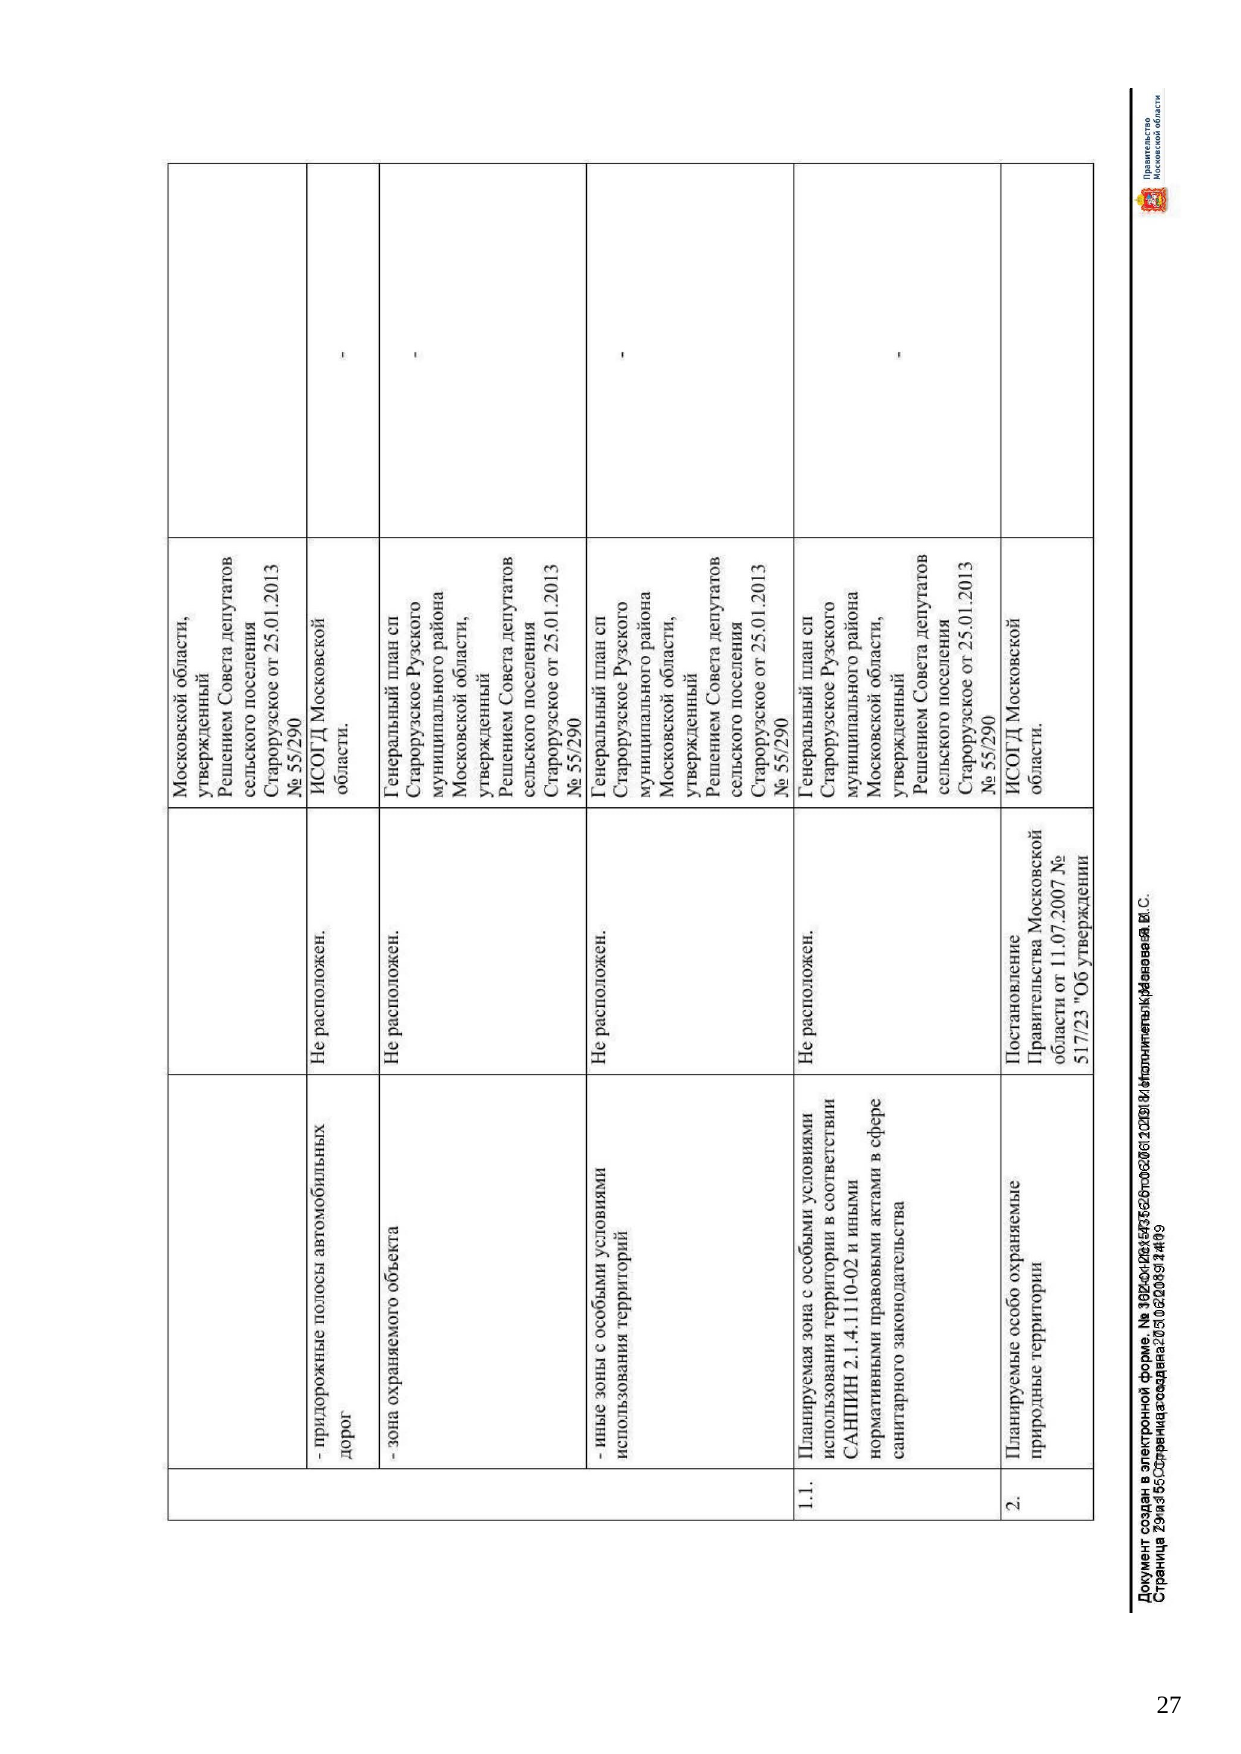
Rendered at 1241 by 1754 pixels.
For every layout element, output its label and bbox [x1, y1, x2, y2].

picture [103, 88, 1182, 1613]
